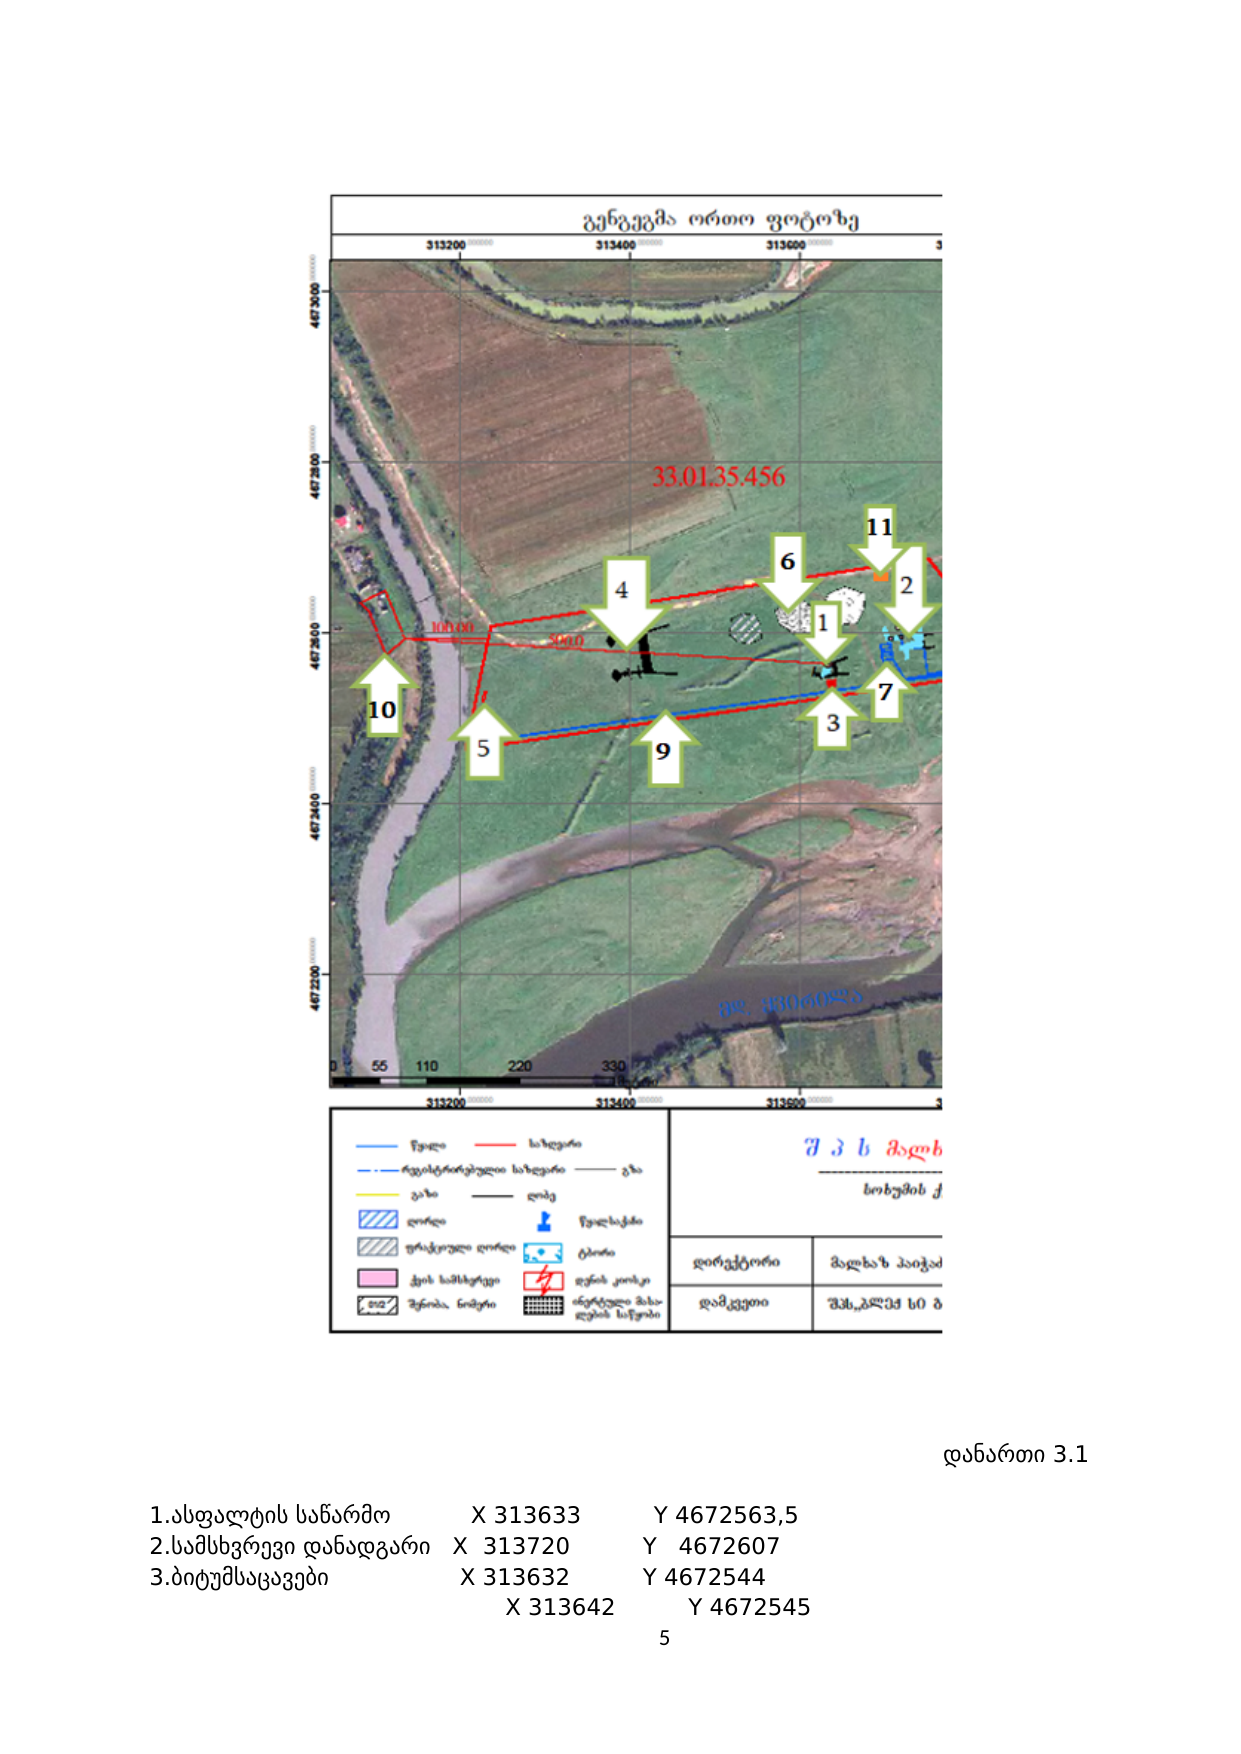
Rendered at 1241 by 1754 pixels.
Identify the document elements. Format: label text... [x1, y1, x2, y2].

text დანართი 3.1 [121, 75, 1152, 1468]
list 3.ბიტუმსაცავები X 313632 Y 4672544 [149, 1564, 1152, 1590]
text 2.სამსხვრევი დანადგარი X 313720 Y 4672607 [149, 1533, 1152, 1560]
text 1.ასფალტის საწარმო X 313633 Y 4672563,5 [149, 1502, 1152, 1529]
list X 313642 Y 4672545 [149, 1594, 1152, 1621]
